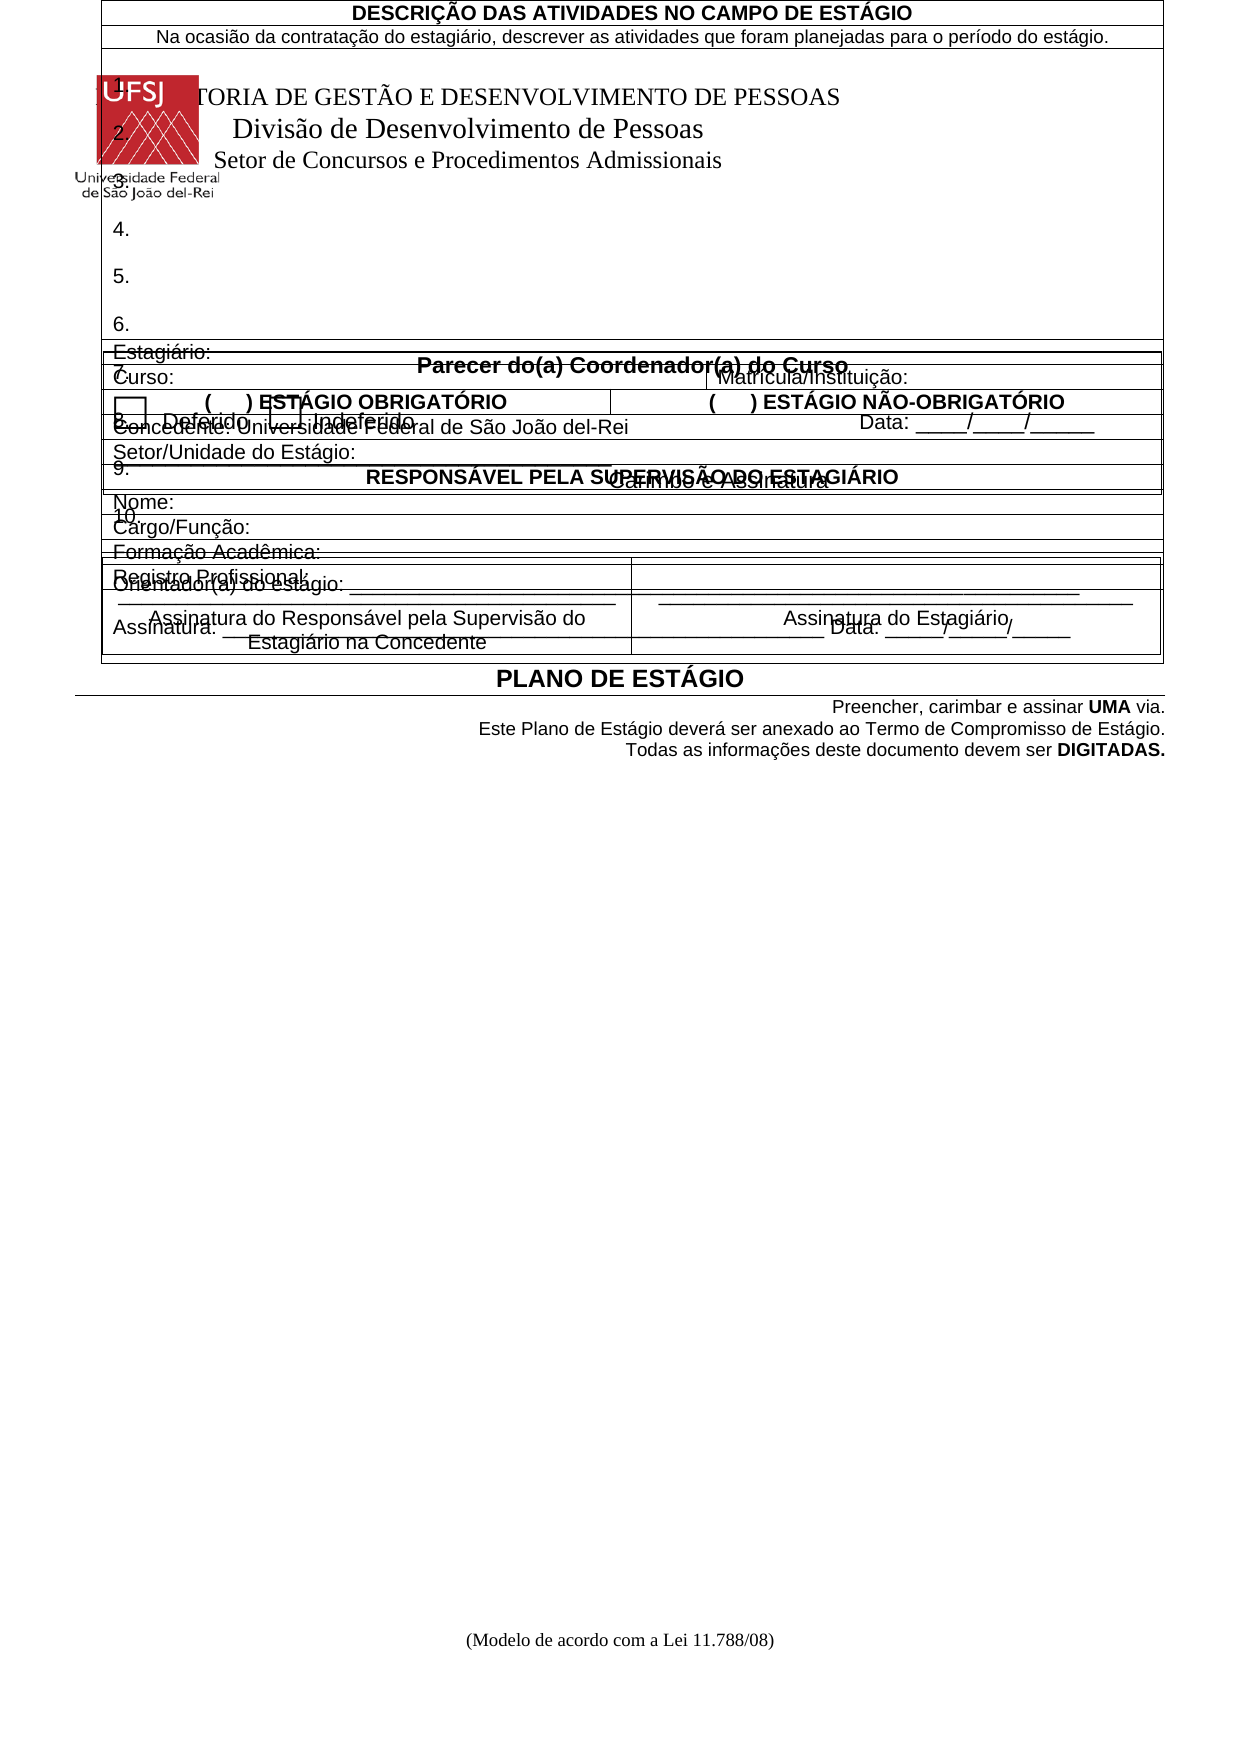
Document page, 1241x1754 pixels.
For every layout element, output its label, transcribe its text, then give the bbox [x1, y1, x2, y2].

table_cell 1. 2. 3. 4. 5. 6. 7. 8. 9. 10. [102, 49, 1163, 552]
table_header Parecer do(a) Coordenador(a) do Curso □ Deferido □ Indeferido Data: ____/____/_____ _______________________________________ Carimbo e Assinatura [104, 353, 1161, 494]
picture [75, 75, 101, 201]
table_header _________________________________________ Assinatura do Estagiário [632, 558, 1160, 654]
table_header DESCRIÇÃO DAS ATIVIDADES NO CAMPO DE ESTÁGIO [102, 1, 1163, 25]
table_header ___________________________________________ Assinatura do Responsável pela Supervisão do Estagiário na Concedente [103, 558, 631, 654]
text Todas as informações deste documento devem ser DIGITADAS. [75, 739, 1165, 761]
table_cell Orientador(a) do estágio: _______________________________________________________________ Assinatura: ____________________________________________________ Data: _____/_____/_____ [102, 553, 1163, 663]
text PLANO DE ESTÁGIO [75, 229, 1165, 695]
text Este Plano de Estágio deverá ser anexado ao Termo de Compromisso de Estágio. [75, 717, 1165, 739]
text Preencher, carimbar e assinar UMA via. [75, 696, 1165, 717]
table_cell Na ocasião da contratação do estagiário, descrever as atividades que foram planejadas para o período do estágio. [102, 26, 1163, 48]
